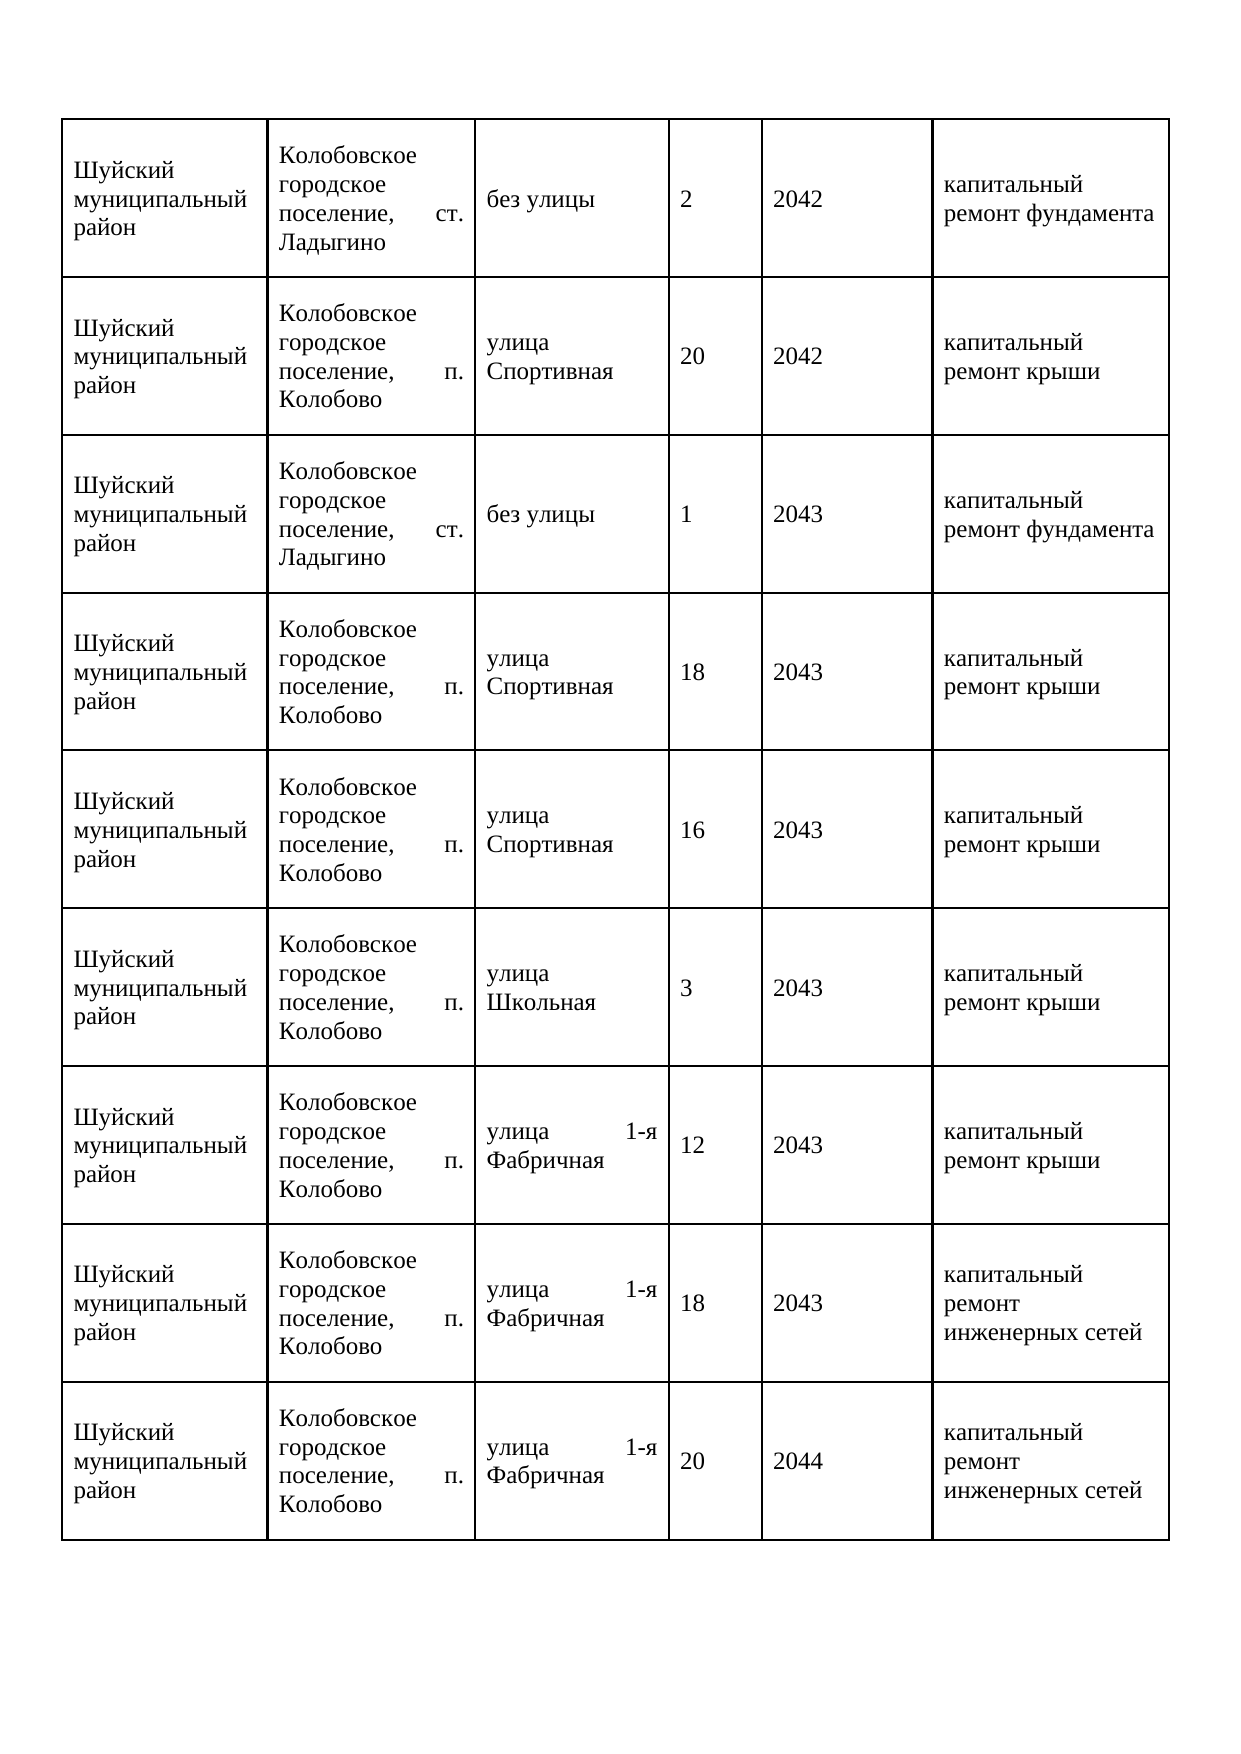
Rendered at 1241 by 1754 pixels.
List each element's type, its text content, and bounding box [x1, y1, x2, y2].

table_cell Колобовское городское поселение, п. Колобово [269, 909, 474, 1065]
table_cell Колобовское городское поселение, п. Колобово [269, 1067, 474, 1223]
table_cell капитальный ремонт фундамента [934, 436, 1168, 592]
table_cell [63, 120, 266, 276]
table_cell 2043 [763, 909, 931, 1065]
table_cell 20 [670, 278, 761, 434]
table_cell улица Спортивная [476, 751, 668, 907]
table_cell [269, 1383, 474, 1538]
table_cell Шуйский муниципальный район [63, 278, 266, 434]
table_cell без улицы [476, 120, 668, 276]
table_cell Колобовское городское поселение, п. Колобово [269, 751, 474, 907]
table_cell Колобовское городское поселение, ст. Ладыгино [269, 436, 474, 592]
table_cell Шуйский муниципальный район [63, 909, 266, 1065]
table_cell капитальный ремонт крыши [934, 594, 1168, 749]
table_cell 2042 [763, 278, 931, 434]
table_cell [269, 1225, 474, 1381]
table_cell капитальный ремонт крыши [934, 1067, 1168, 1223]
table_cell 2043 [763, 1067, 931, 1223]
table_cell улица Спортивная [476, 594, 668, 749]
table_cell 18 [670, 594, 761, 749]
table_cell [63, 1383, 266, 1538]
table_cell улица Спортивная [476, 278, 668, 434]
table_cell Шуйский муниципальный район [63, 751, 266, 907]
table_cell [934, 1383, 1168, 1538]
table_cell Шуйский муниципальный район [63, 436, 266, 592]
table_cell 2 [670, 120, 761, 276]
table_cell 16 [670, 751, 761, 907]
table_cell улица Школьная [476, 909, 668, 1065]
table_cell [934, 120, 1168, 276]
table_cell Шуйский муниципальный район [63, 594, 266, 749]
table_cell улица 1-я Фабричная [476, 1383, 668, 1538]
table_cell 12 [670, 1067, 761, 1223]
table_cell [269, 278, 474, 434]
table_cell Колобовское городское поселение, п. Колобово [269, 594, 474, 749]
table_cell 2043 [763, 1225, 931, 1381]
table_cell Колобовское городское поселение, ст. Ладыгино [269, 120, 474, 276]
table_cell капитальный ремонт крыши [934, 278, 1168, 434]
table_cell улица 1-я Фабричная [476, 1067, 668, 1223]
table_cell капитальный ремонт инженерных сетей [934, 1225, 1168, 1381]
table_cell без улицы [476, 436, 668, 592]
table_cell капитальный ремонт крыши [934, 751, 1168, 907]
table_cell Шуйский муниципальный район [63, 1067, 266, 1223]
table_cell 18 [670, 1225, 761, 1381]
table_cell 20 [670, 1383, 761, 1538]
table_cell капитальный ремонт крыши [934, 909, 1168, 1065]
table_cell улица 1-я Фабричная [476, 1225, 668, 1381]
table_cell Шуйский муниципальный район [63, 1225, 266, 1381]
table_cell 2042 [763, 120, 931, 276]
table_cell 2044 [763, 1383, 931, 1538]
table_cell 3 [670, 909, 761, 1065]
table_cell 2043 [763, 436, 931, 592]
table_cell 2043 [763, 594, 931, 749]
table_cell 1 [670, 436, 761, 592]
table_cell 2043 [763, 751, 931, 907]
